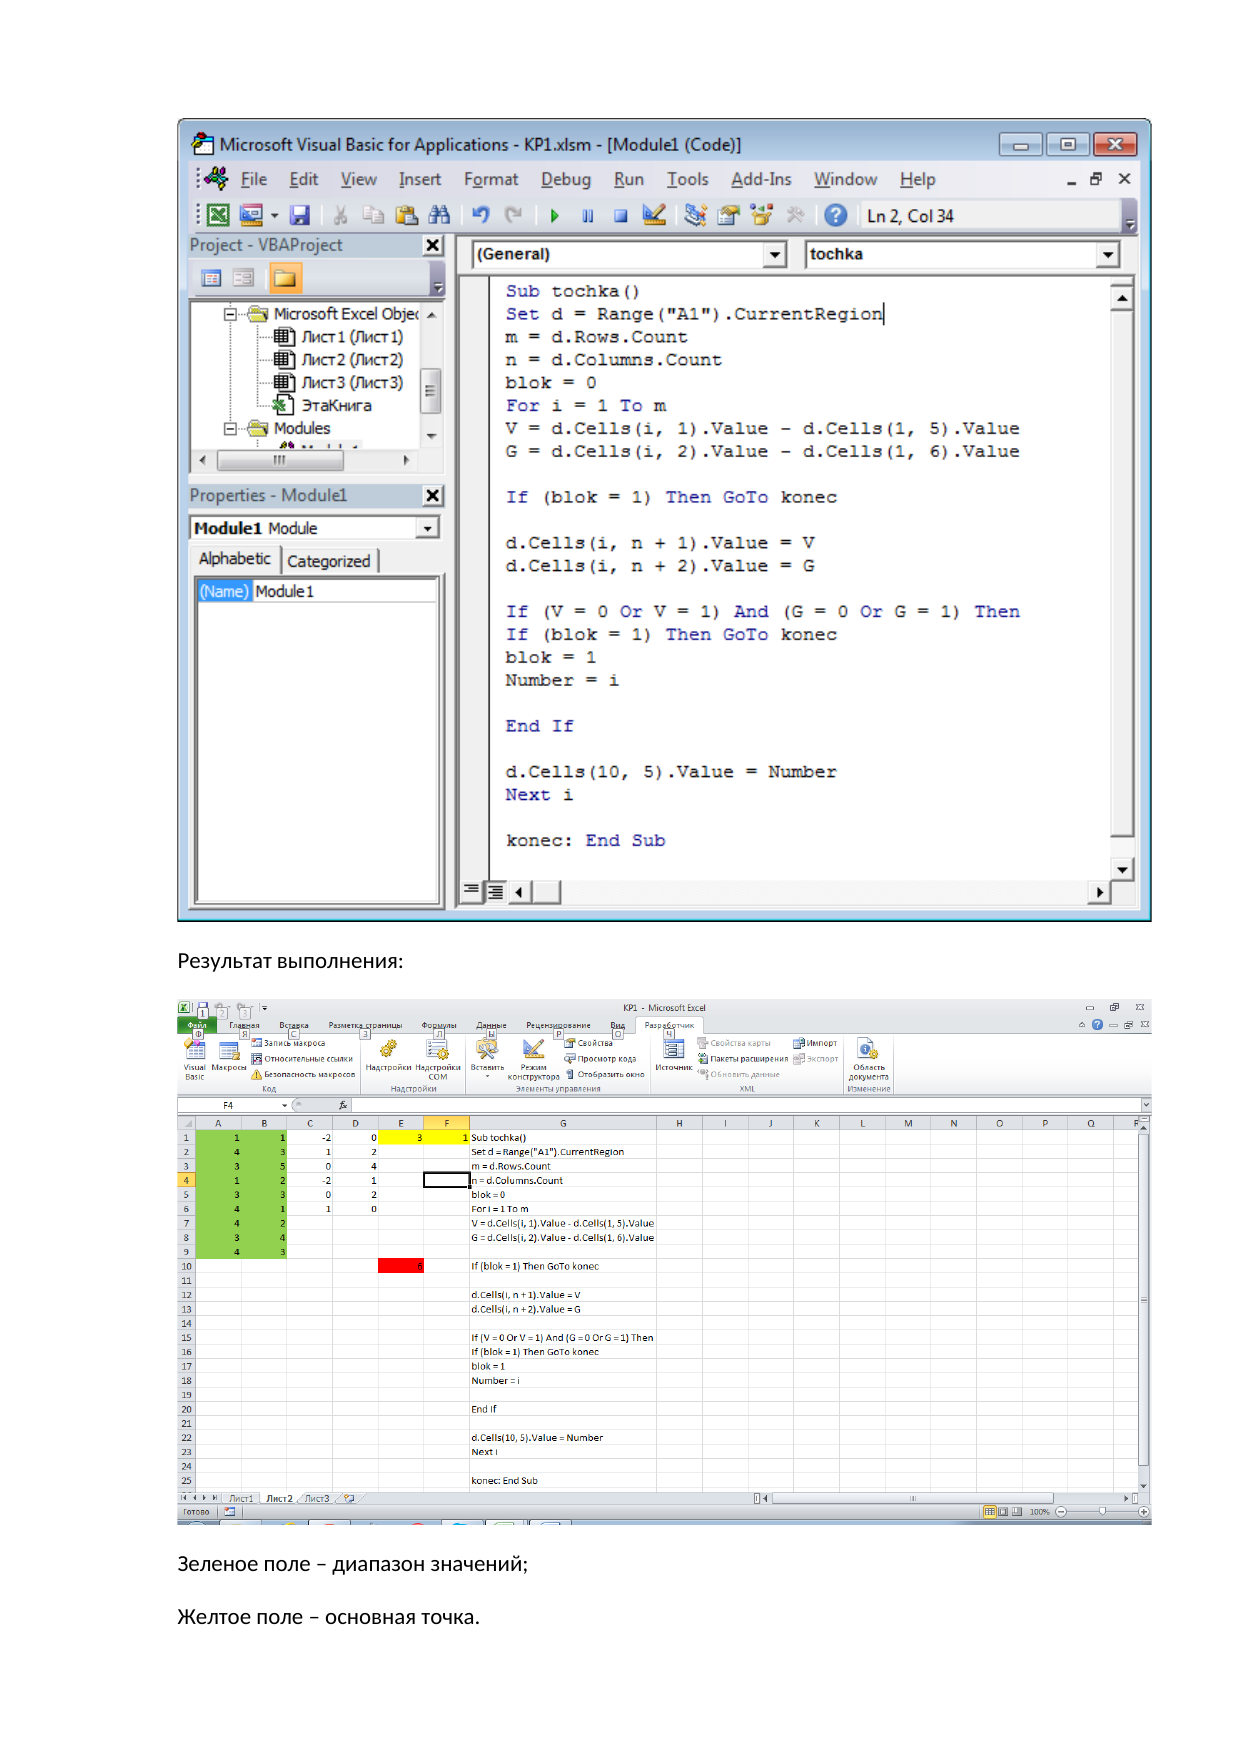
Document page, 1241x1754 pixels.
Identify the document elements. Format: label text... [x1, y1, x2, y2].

picture [177, 999, 1152, 1525]
picture [177, 118, 1152, 922]
text Результат выполнения: [177, 946, 1152, 974]
text Желтое поле – основная точка. [177, 1602, 1152, 1630]
text Зеленое поле – диапазон значений; [177, 1549, 1152, 1577]
